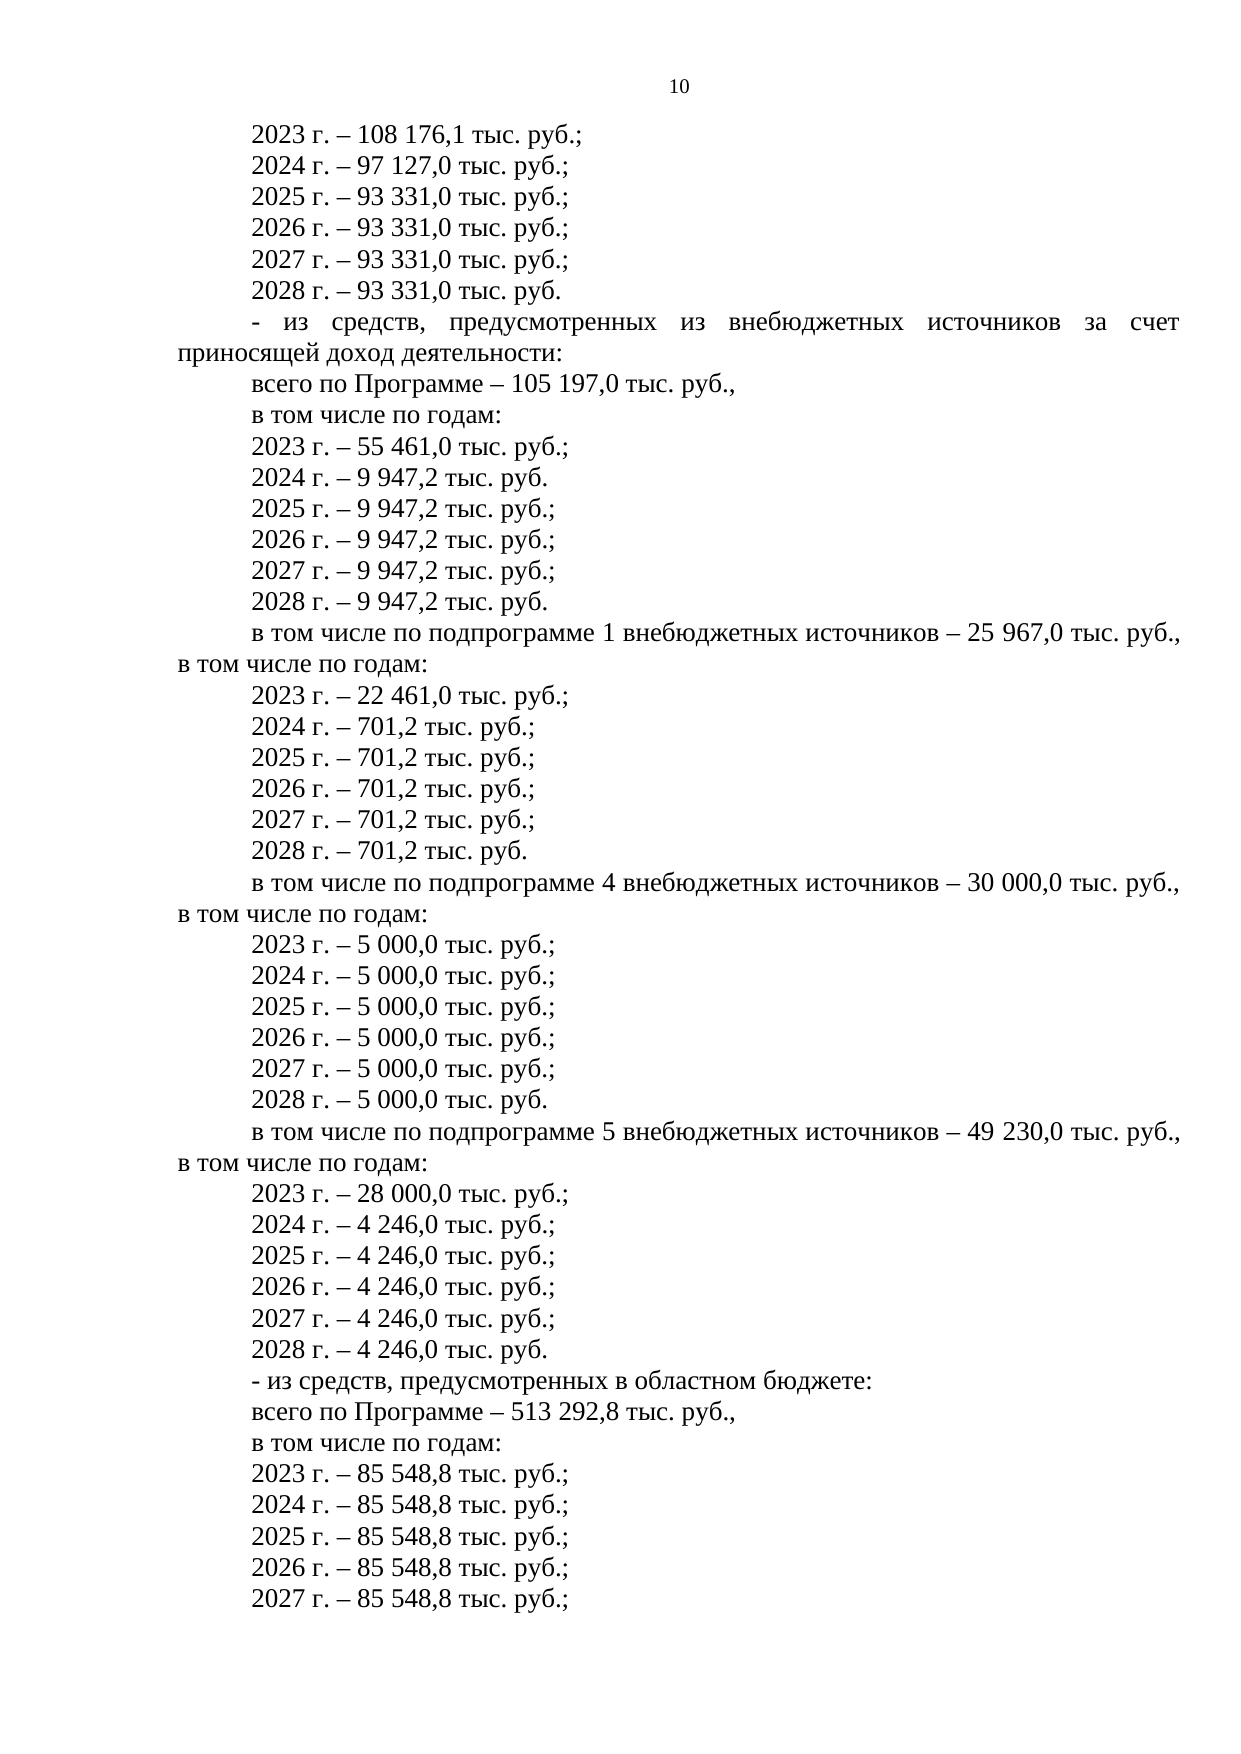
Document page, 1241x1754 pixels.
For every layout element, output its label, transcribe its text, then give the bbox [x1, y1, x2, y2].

text 2023 г. – 55 461,0 тыс. руб.; [177, 429, 1181, 461]
text в том числе по годам: [177, 398, 1181, 429]
text 2026 г. – 701,2 тыс. руб.; [177, 772, 1181, 803]
text 2026 г. – 4 246,0 тыс. руб.; [177, 1271, 1181, 1302]
text 2027 г. – 9 947,2 тыс. руб.; [177, 554, 1181, 585]
text 2026 г. – 93 331,0 тыс. руб.; [177, 212, 1181, 243]
text 2027 г. – 93 331,0 тыс. руб.; [177, 243, 1181, 274]
text 2025 г. – 4 246,0 тыс. руб.; [177, 1239, 1181, 1271]
text 2027 г. – 5 000,0 тыс. руб.; [177, 1052, 1181, 1084]
text 2026 г. – 85 548,8 тыс. руб.; [177, 1551, 1181, 1582]
text 2028 г. – 93 331,0 тыс. руб. [177, 274, 1181, 305]
text 2023 г. – 22 461,0 тыс. руб.; [177, 679, 1181, 710]
text 2026 г. – 9 947,2 тыс. руб.; [177, 523, 1181, 554]
text 2026 г. – 5 000,0 тыс. руб.; [177, 1021, 1181, 1052]
text 2027 г. – 85 548,8 тыс. руб.; [177, 1582, 1181, 1613]
text 2028 г. – 4 246,0 тыс. руб. [177, 1333, 1181, 1364]
text 2024 г. – 97 127,0 тыс. руб.; [177, 149, 1181, 180]
text в том числе по подпрограмме 5 внебюджетных источников – 49 230,0 тыс. руб., в том числе по годам: [177, 1115, 1181, 1177]
text 2025 г. – 5 000,0 тыс. руб.; [177, 990, 1181, 1021]
text 2024 г. – 9 947,2 тыс. руб. [177, 461, 1181, 492]
text 2024 г. – 701,2 тыс. руб.; [177, 710, 1181, 741]
text всего по Программе – 105 197,0 тыс. руб., [177, 367, 1181, 398]
text - из средств, предусмотренных из внебюджетных источников за счет приносящей доход деятельности: [177, 305, 1181, 367]
text 2023 г. – 108 176,1 тыс. руб.; [177, 118, 1181, 149]
text 2023 г. – 5 000,0 тыс. руб.; [177, 928, 1181, 959]
text в том числе по подпрограмме 4 внебюджетных источников – 30 000,0 тыс. руб., в том числе по годам: [177, 866, 1181, 928]
text всего по Программе – 513 292,8 тыс. руб., [177, 1395, 1181, 1426]
text 2023 г. – 28 000,0 тыс. руб.; [177, 1177, 1181, 1208]
text в том числе по годам: [177, 1426, 1181, 1457]
text 2027 г. – 4 246,0 тыс. руб.; [177, 1302, 1181, 1333]
text 2028 г. – 701,2 тыс. руб. [177, 834, 1181, 866]
text 2024 г. – 85 548,8 тыс. руб.; [177, 1488, 1181, 1520]
text 2025 г. – 85 548,8 тыс. руб.; [177, 1520, 1181, 1551]
text 2024 г. – 5 000,0 тыс. руб.; [177, 959, 1181, 990]
text - из средств, предусмотренных в областном бюджете: [177, 1364, 1181, 1395]
text 2024 г. – 4 246,0 тыс. руб.; [177, 1208, 1181, 1239]
text 2028 г. – 5 000,0 тыс. руб. [177, 1084, 1181, 1115]
text 2025 г. – 701,2 тыс. руб.; [177, 741, 1181, 772]
text 2028 г. – 9 947,2 тыс. руб. [177, 585, 1181, 616]
text в том числе по подпрограмме 1 внебюджетных источников – 25 967,0 тыс. руб., в том числе по годам: [177, 616, 1181, 679]
text 2023 г. – 85 548,8 тыс. руб.; [177, 1457, 1181, 1488]
text 2025 г. – 93 331,0 тыс. руб.; [177, 180, 1181, 212]
text 2027 г. – 701,2 тыс. руб.; [177, 803, 1181, 834]
text 2025 г. – 9 947,2 тыс. руб.; [177, 492, 1181, 523]
